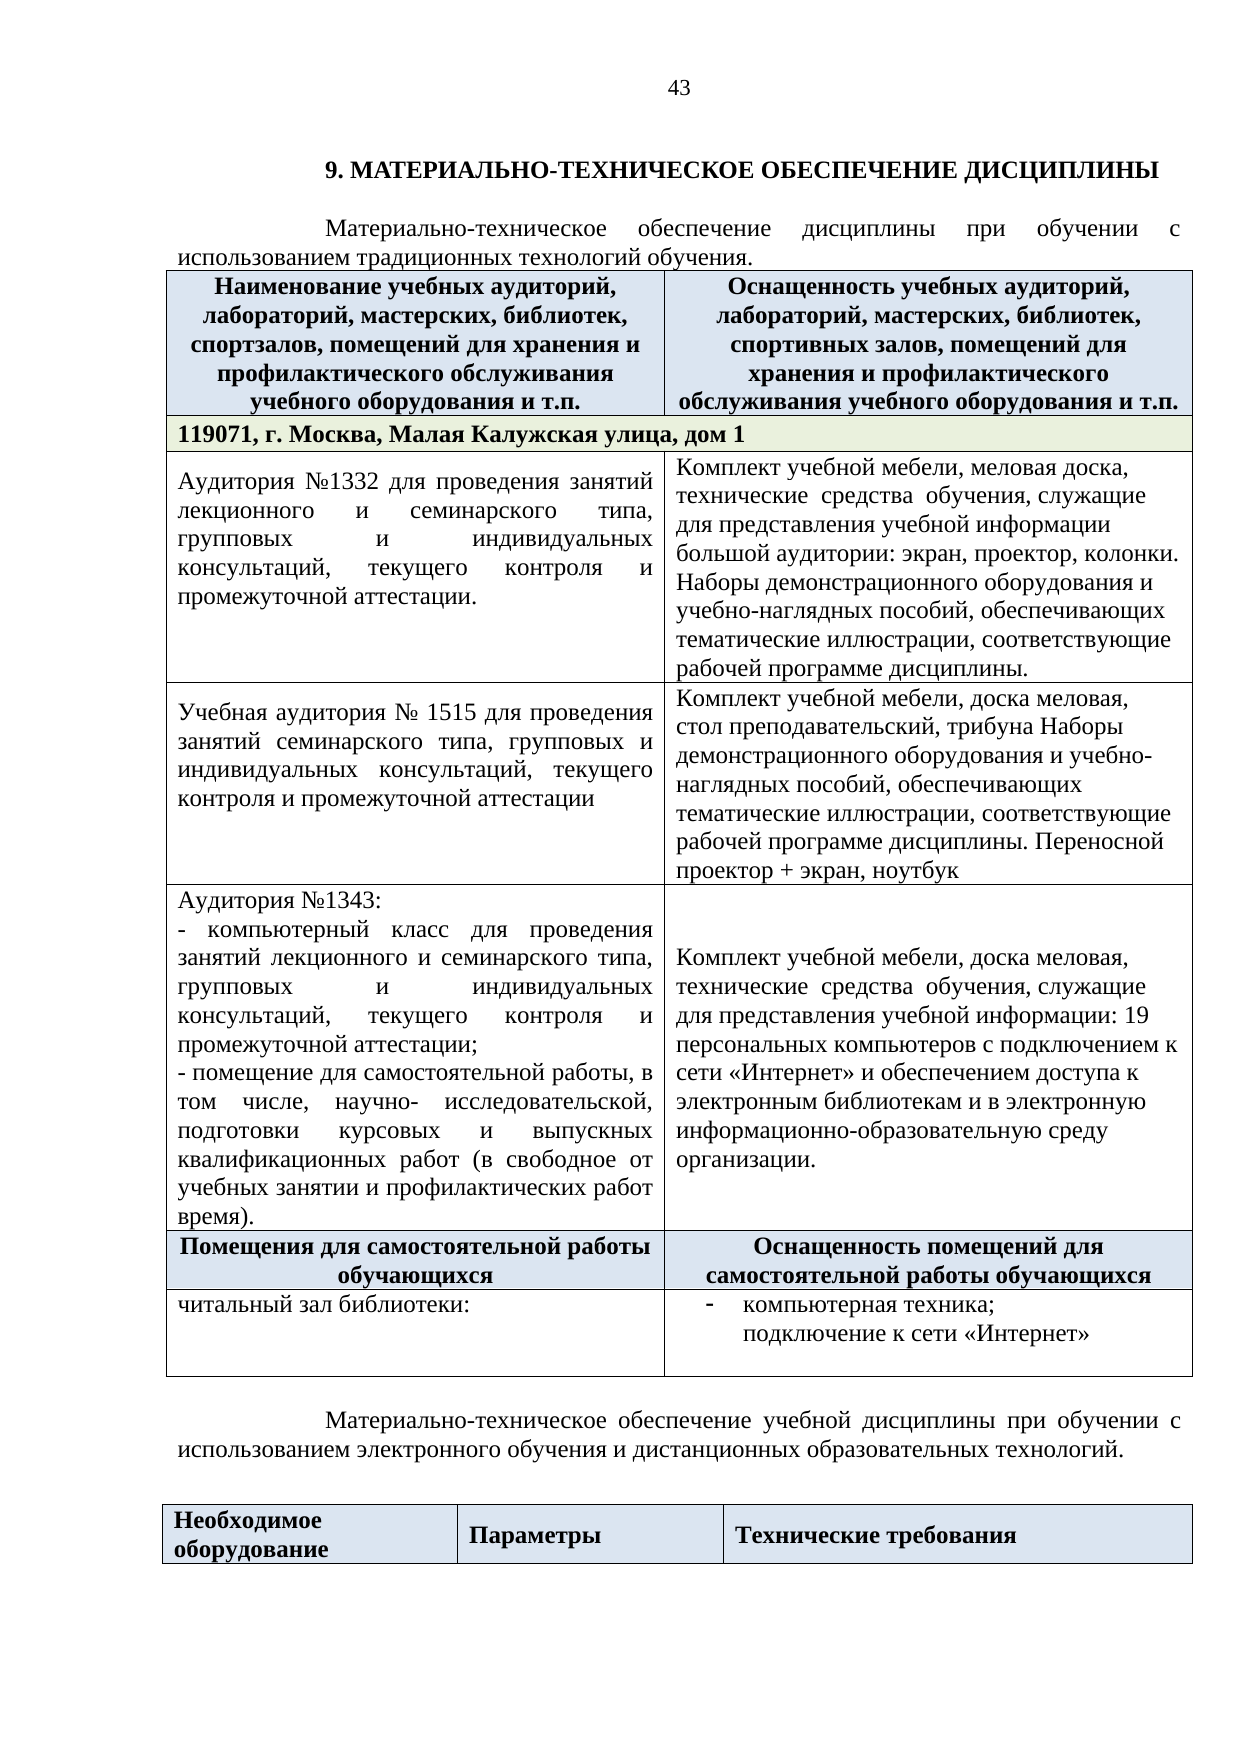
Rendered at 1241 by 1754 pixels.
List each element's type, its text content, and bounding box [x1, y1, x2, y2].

table_cell читальный зал библиотеки: [167, 1290, 664, 1376]
table_cell Комплект учебной мебели, доска меловая, технические средства обучения, служащие для представления учебной информации: 19 персональных компьютеров с подключением к сети «Интернет» и обеспечением доступа к электронным библиотекам и в электронную информационно-образовательную среду организации. [665, 885, 1192, 1230]
table_header Наименование учебных аудиторий, лабораторий, мастерских, библиотек, спортзалов, помещений для хранения и профилактического обслуживания учебного оборудования и т.п. [167, 271, 664, 415]
table_cell Помещения для самостоятельной работы обучающихся [167, 1231, 664, 1288]
list 9. МАТЕРИАЛЬНО-ТЕХНИЧЕСКОЕ ОБЕСПЕЧЕНИЕ ДИСЦИПЛИНЫ [177, 155, 1181, 184]
table_cell Аудитория №1343: - компьютерный класс для проведения занятий лекционного и семинарского типа, групповых и индивидуальных консультаций, текущего контроля и промежуточной аттестации; - помещение для самостоятельной работы, в том числе, научно- исследовательской, подготовки курсовых и выпускных квалификационных работ (в свободное от учебных занятии и профилактических работ время). [167, 885, 664, 1230]
table_cell Учебная аудитория № 1515 для проведения занятий семинарского типа, групповых и индивидуальных консультаций, текущего контроля и промежуточной аттестации [167, 683, 664, 884]
table_header Оснащенность учебных аудиторий, лабораторий, мастерских, библиотек, спортивных залов, помещений для хранения и профилактического обслуживания учебного оборудования и т.п. [665, 271, 1192, 415]
list Материально-техническое обеспечение дисциплины при обучении с использованием традиционных технологий обучения. [177, 213, 1181, 270]
table_header Технические требования [724, 1505, 1192, 1563]
table_cell компьютерная техника; подключение к сети «Интернет» [665, 1290, 1192, 1376]
table_cell Аудитория №1332 для проведения занятий лекционного и семинарского типа, групповых и индивидуальных консультаций, текущего контроля и промежуточной аттестации. [167, 452, 664, 682]
table_cell 119071, г. Москва, Малая Калужская улица, дом 1 [167, 416, 1192, 451]
table_cell Комплект учебной мебели, меловая доска, технические средства обучения, служащие для представления учебной информации большой аудитории: экран, проектор, колонки. Наборы демонстрационного оборудования и учебно-наглядных пособий, обеспечивающих тематические иллюстрации, соответствующие рабочей программе дисциплины. [665, 452, 1192, 682]
table_cell Оснащенность помещений для самостоятельной работы обучающихся [665, 1231, 1192, 1288]
list Материально-техническое обеспечение учебной дисциплины при обучении с использованием электронного обучения и дистанционных образовательных технологий. [177, 1406, 1181, 1463]
table_header Необходимое оборудование [163, 1505, 457, 1563]
table_cell Комплект учебной мебели, доска меловая, стол преподавательский, трибуна Наборы демонстрационного оборудования и учебно-наглядных пособий, обеспечивающих тематические иллюстрации, соответствующие рабочей программе дисциплины. Переносной проектор + экран, ноутбук [665, 683, 1192, 884]
table_header Параметры [458, 1505, 723, 1563]
